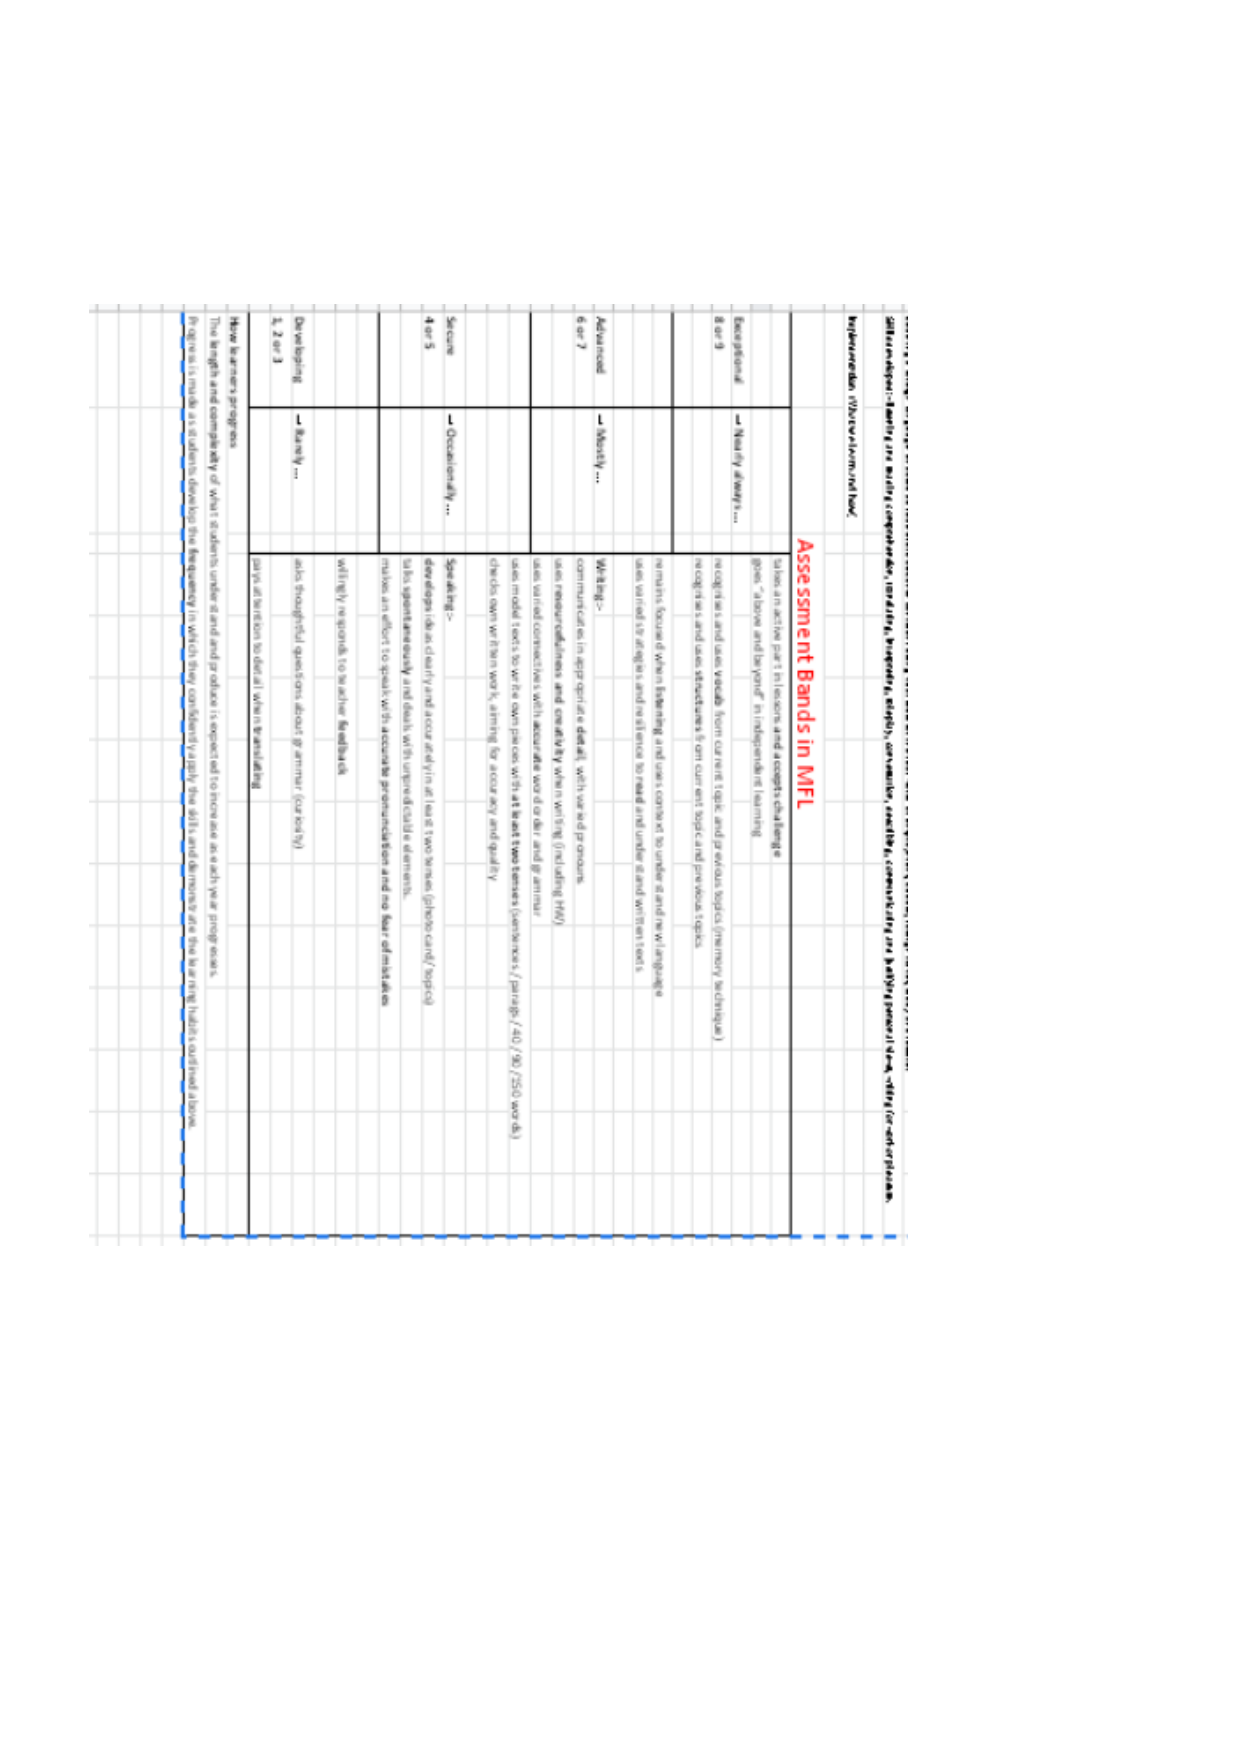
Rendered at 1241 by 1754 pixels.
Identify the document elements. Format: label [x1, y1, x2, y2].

picture [89, 304, 908, 1246]
